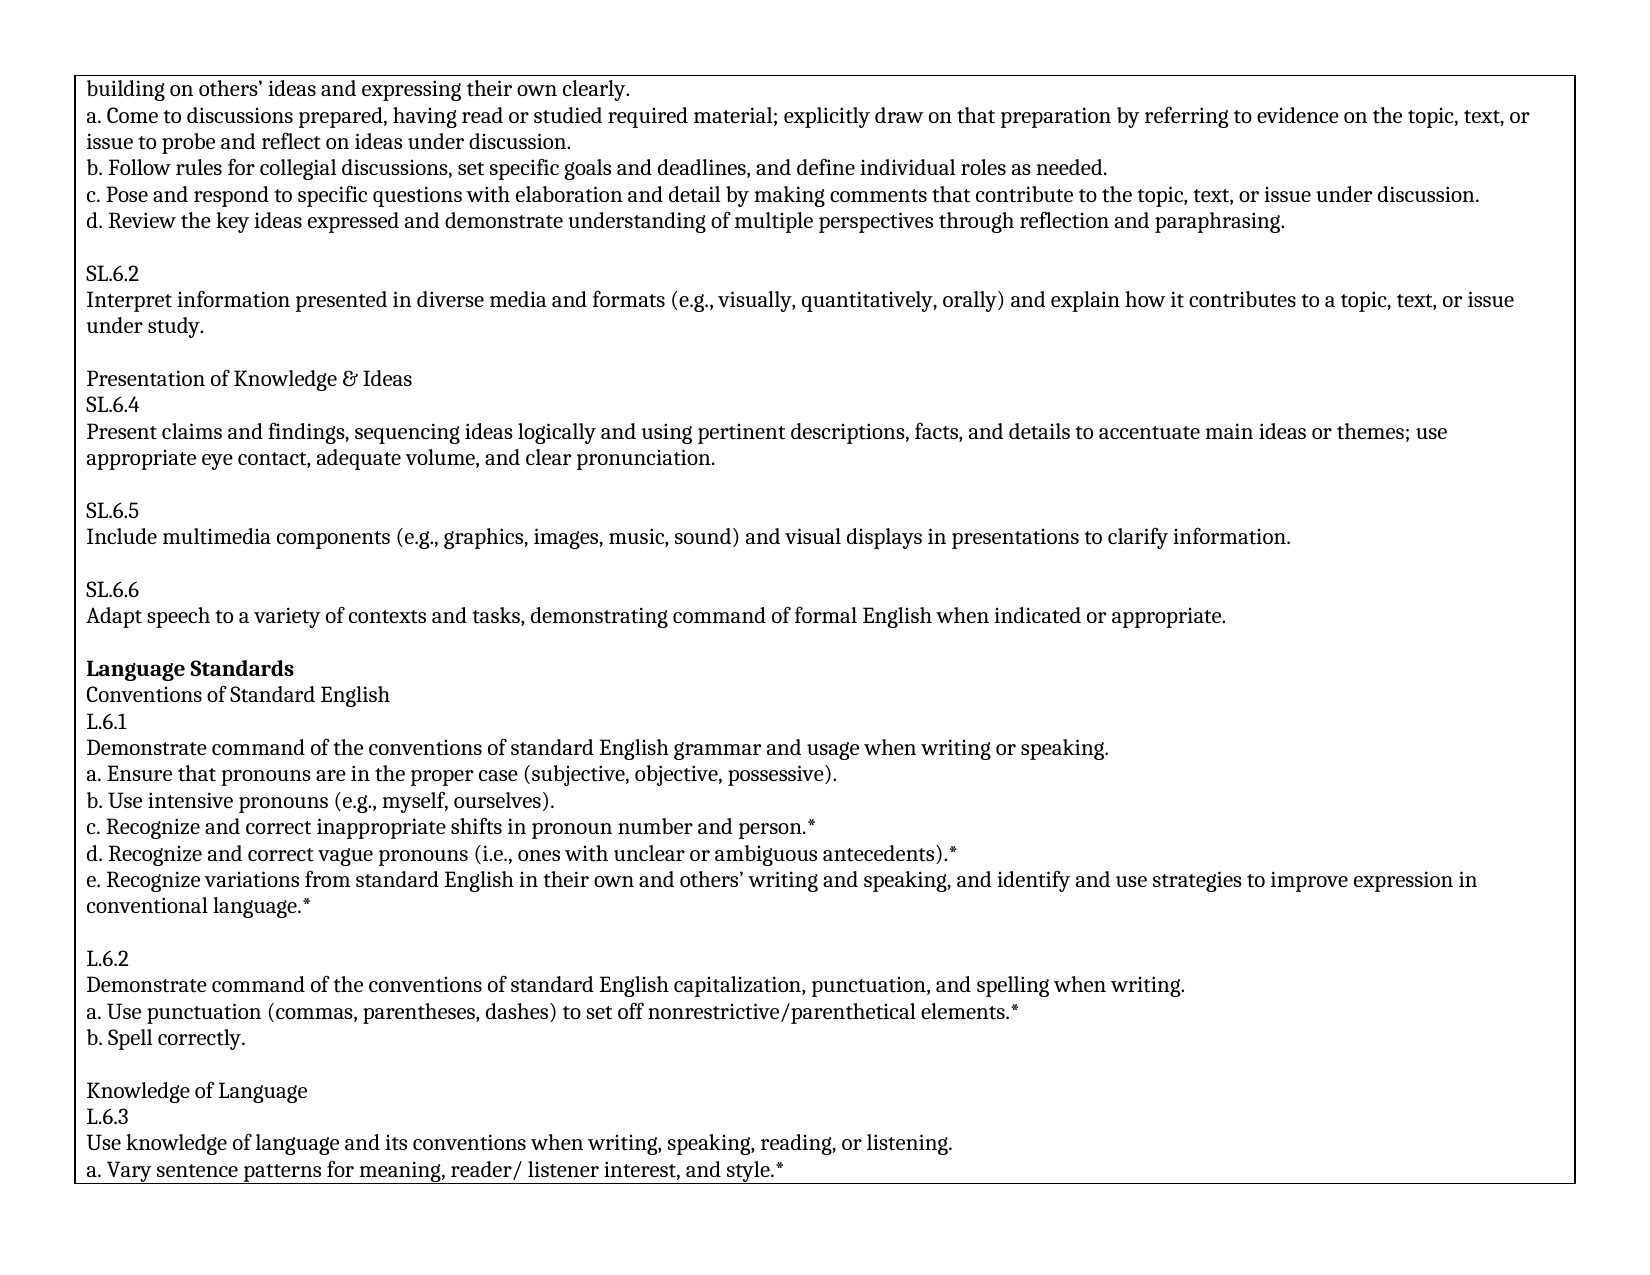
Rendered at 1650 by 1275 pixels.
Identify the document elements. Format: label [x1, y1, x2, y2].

table_cell [76, 76, 1574, 1183]
